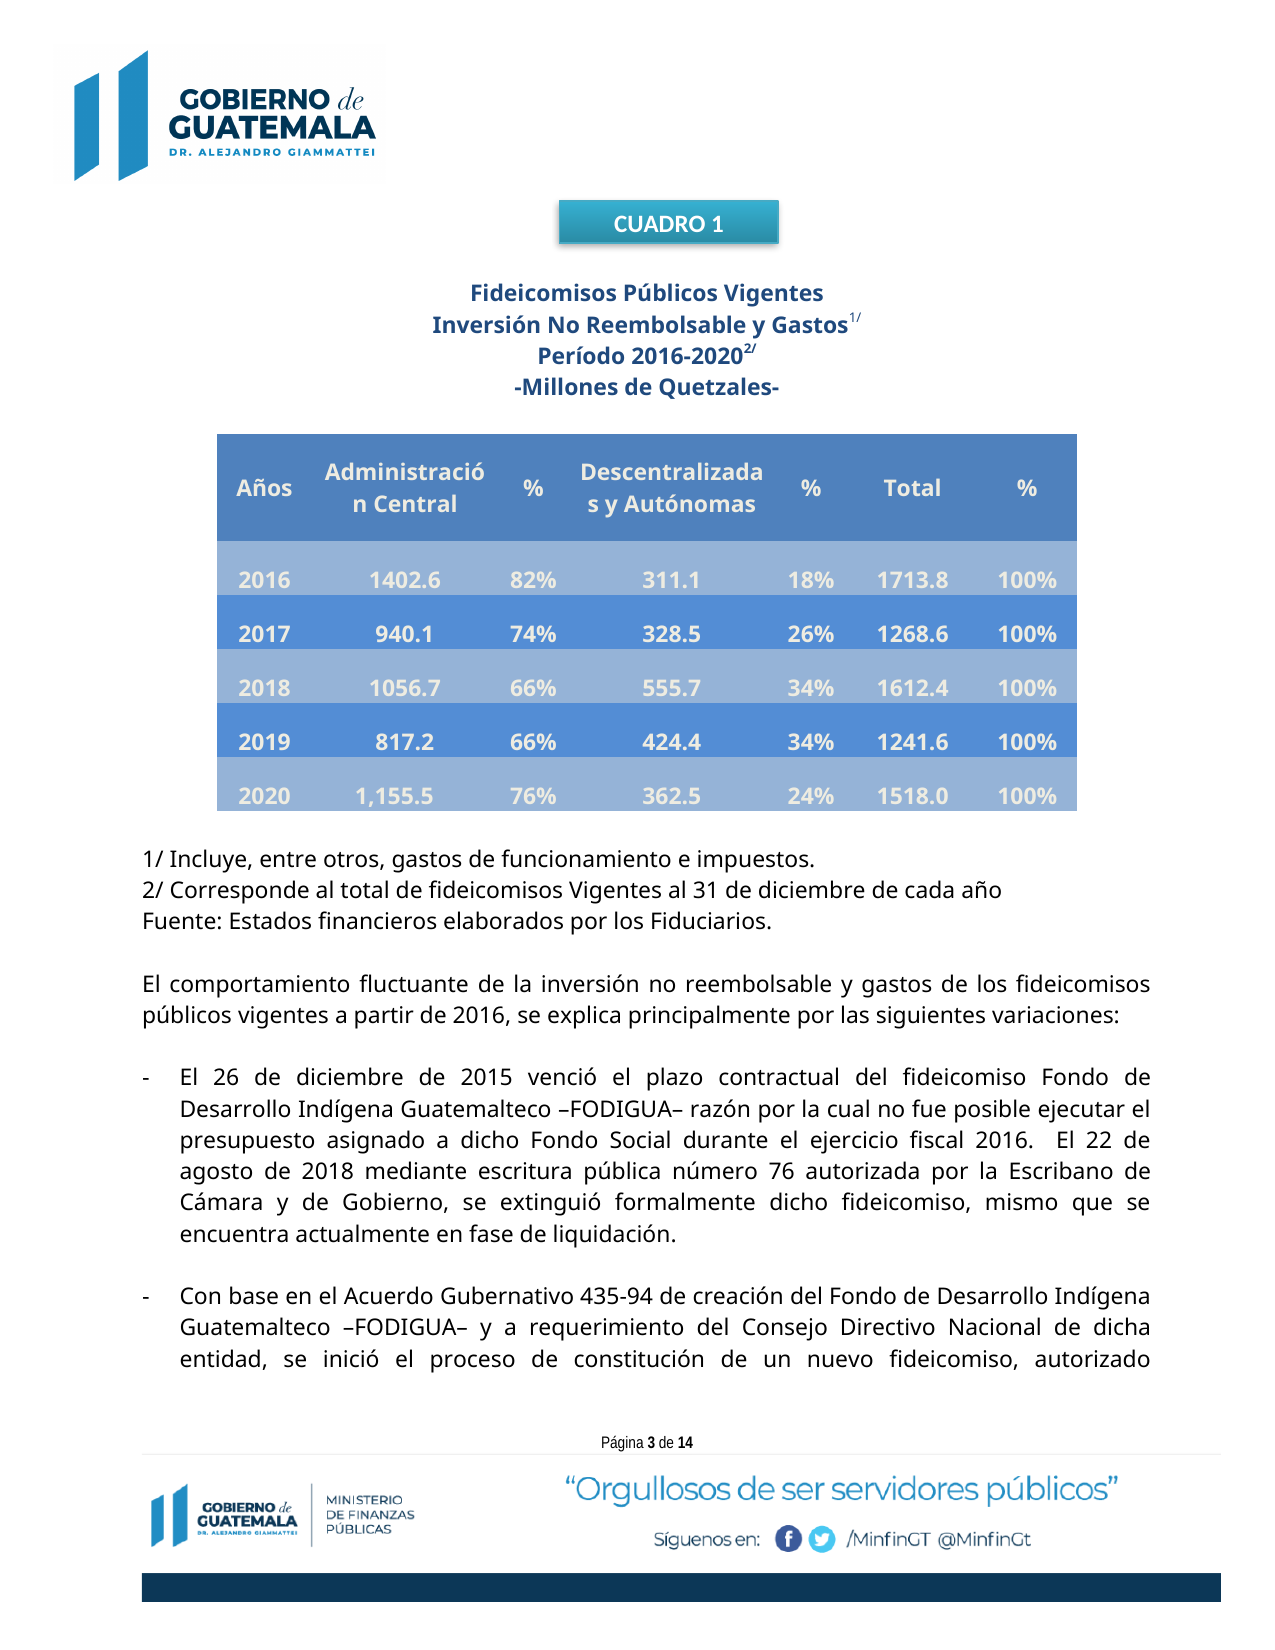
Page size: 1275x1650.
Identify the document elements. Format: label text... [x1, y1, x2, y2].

table_cell 66% [498, 649, 569, 703]
table_cell 66% [498, 703, 569, 757]
table_cell 82% [498, 541, 569, 595]
table_cell 76% [498, 757, 569, 811]
table_cell 2016 [217, 541, 312, 595]
table_cell 1713.8 [848, 541, 977, 595]
table_cell 1268.6 [848, 595, 977, 649]
table_cell 100% [977, 703, 1077, 757]
table_header % [774, 434, 848, 541]
table_cell 1,155.5 [312, 757, 498, 811]
table_header Administración Central [312, 434, 498, 541]
table_cell 100% [977, 649, 1077, 703]
table_header Años [217, 434, 312, 541]
table_cell 1402.6 [312, 541, 498, 595]
table_cell 1612.4 [848, 649, 977, 703]
table_cell 18% [774, 541, 848, 595]
table_cell 1518.0 [848, 757, 977, 811]
table_cell 362.5 [569, 757, 774, 811]
table_cell 34% [774, 649, 848, 703]
table_cell 100% [977, 595, 1077, 649]
table_header Descentralizadas y Autónomas [569, 434, 774, 541]
table_cell 26% [774, 595, 848, 649]
text Fideicomisos Públicos Vigentes [142, 277, 1152, 308]
table_cell 24% [774, 757, 848, 811]
table_cell 2019 [217, 703, 312, 757]
table_cell 2020 [217, 757, 312, 811]
text 2/ Corresponde al total de fideicomisos Vigentes al 31 de diciembre de cada año [142, 874, 1152, 905]
table_cell 940.1 [312, 595, 498, 649]
table_cell 100% [977, 757, 1077, 811]
text Inversión No Reembolsable y Gastos1/ [142, 308, 1152, 340]
table_cell 100% [977, 541, 1077, 595]
list El 26 de diciembre de 2015 venció el plazo contractual del fideicomiso Fondo de Desarrollo Indígena Guatemalteco –FODIGUA– razón por la cual no fue posible ejecutar el presupuesto asignado a dicho Fondo Social durante el ejercicio fiscal 2016. El 22 de agosto de 2018 mediante escritura pública número 76 autorizada por la Escribano de Cámara y de Gobierno, se extinguió formalmente dicho fideicomiso, mismo que se encuentra actualmente en fase de liquidación. [142, 1061, 1152, 1249]
table_cell 328.5 [569, 595, 774, 649]
text Período 2016-20202/ [142, 340, 1152, 371]
table_cell 1056.7 [312, 649, 498, 703]
table_cell 2017 [217, 595, 312, 649]
picture [53, 44, 387, 184]
text 1/ Incluye, entre otros, gastos de funcionamiento e impuestos. [142, 842, 1152, 874]
table_cell 1241.6 [848, 703, 977, 757]
text El comportamiento fluctuante de la inversión no reembolsable y gastos de los fideicomisos públicos vigentes a partir de 2016, se explica principalmente por las siguientes variaciones: [142, 967, 1152, 1030]
table_header % [498, 434, 569, 541]
table_cell 555.7 [569, 649, 774, 703]
table_header Total [848, 434, 977, 541]
table_cell 817.2 [312, 703, 498, 757]
text Fuente: Estados financieros elaborados por los Fiduciarios. [142, 905, 1152, 936]
table_cell 311.1 [569, 541, 774, 595]
table_cell 74% [498, 595, 569, 649]
table_cell 2018 [217, 649, 312, 703]
table_cell 34% [774, 703, 848, 757]
table_cell 424.4 [569, 703, 774, 757]
picture [141, 1452, 1221, 1602]
table_header % [977, 434, 1077, 541]
text -Millones de Quetzales- [142, 371, 1152, 402]
